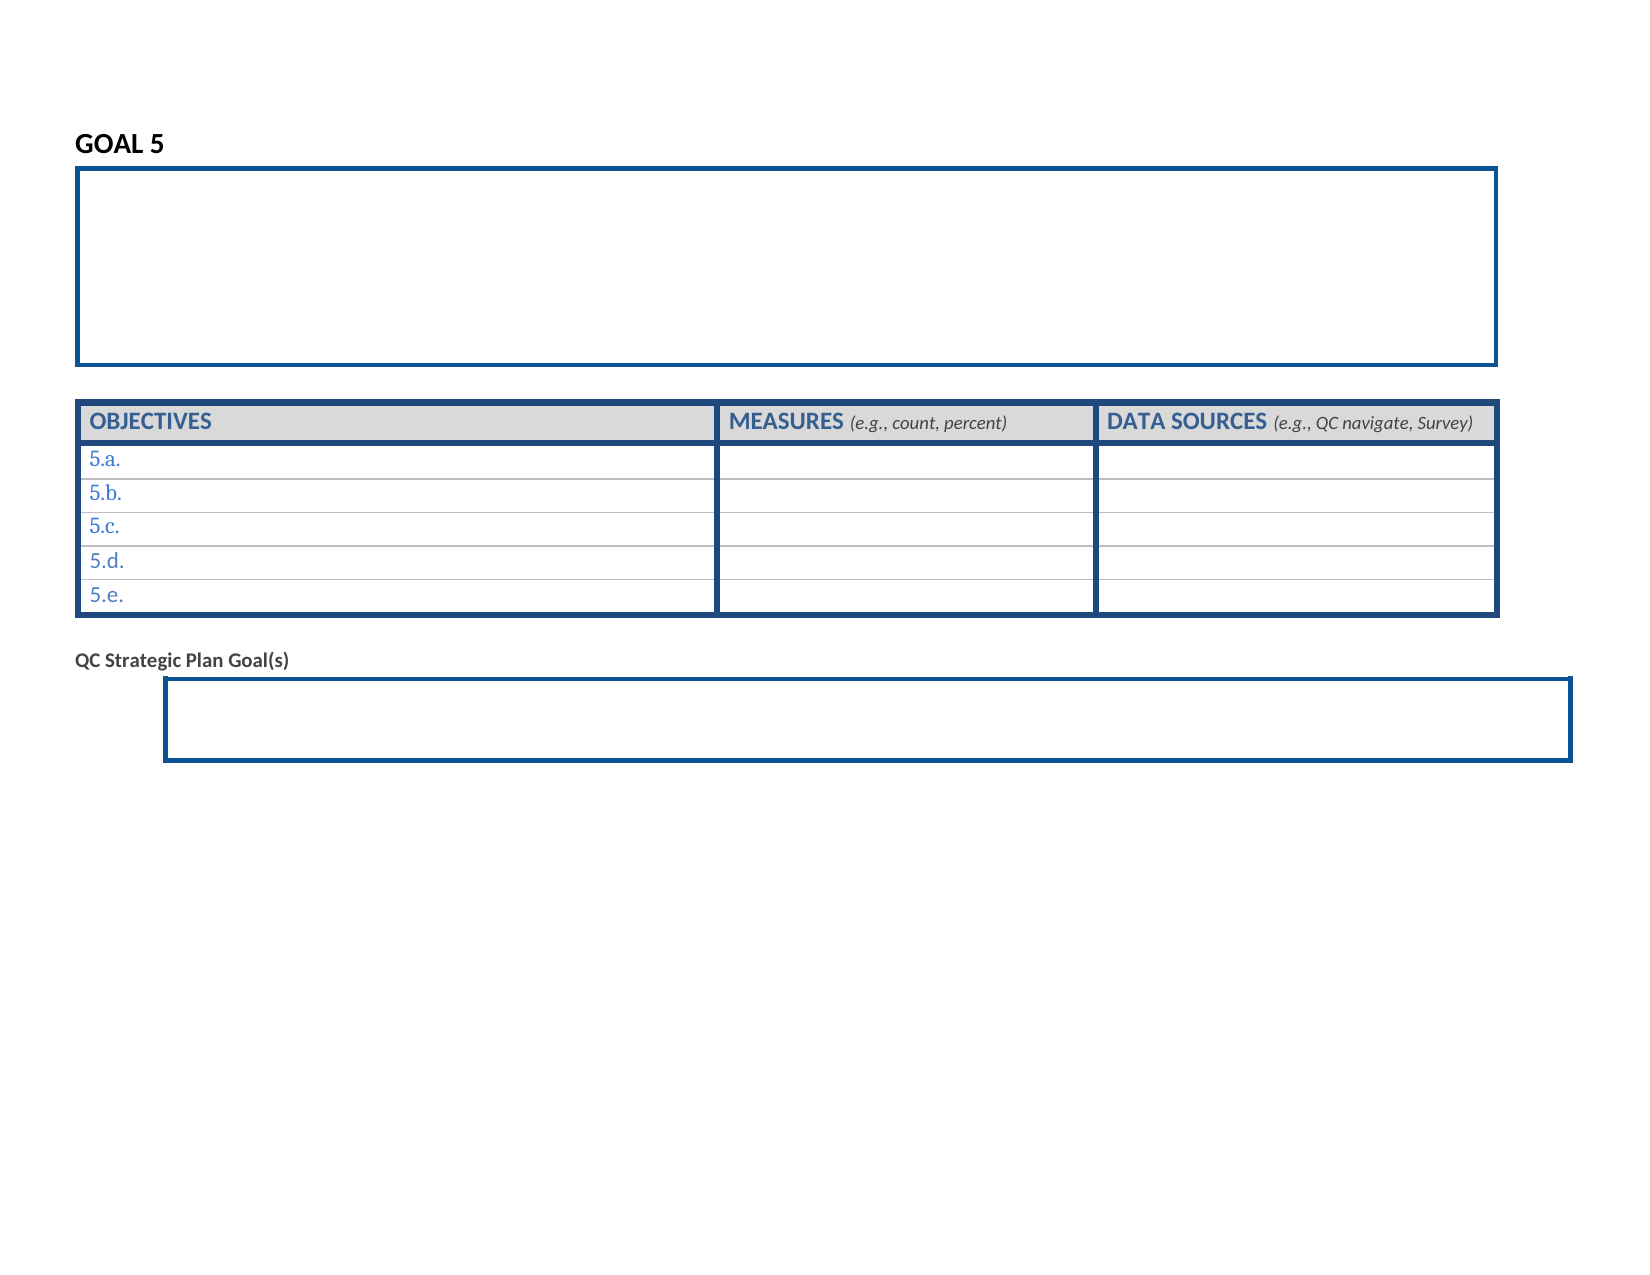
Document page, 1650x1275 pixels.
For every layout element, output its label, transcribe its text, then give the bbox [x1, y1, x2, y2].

table_cell [1099, 480, 1494, 512]
table_cell [1099, 513, 1494, 545]
table_cell [720, 446, 1093, 478]
table_header MEASURES (e.g., count, percent) [720, 406, 1093, 440]
text GOAL 5 [75, 125, 1575, 160]
table_cell [1099, 446, 1494, 478]
table_cell 5.d. [81, 547, 714, 578]
table_cell [720, 513, 1093, 545]
table_cell [720, 547, 1093, 578]
table_header [168, 681, 1568, 758]
table_cell [720, 480, 1093, 512]
table_cell [720, 580, 1093, 612]
table_cell [1099, 547, 1494, 578]
table_cell 5.e. [81, 580, 714, 612]
table_cell 5.b. [81, 480, 714, 512]
table_cell [1099, 580, 1494, 612]
table_cell 5.c. [81, 513, 714, 545]
table_header DATA SOURCES (e.g., QC navigate, Survey) [1099, 406, 1494, 440]
text QC Strategic Plan Goal(s) [75, 647, 1575, 673]
table_header OBJECTIVES [81, 406, 714, 440]
table_cell 5.a. [81, 446, 714, 478]
table_header [80, 171, 1494, 362]
